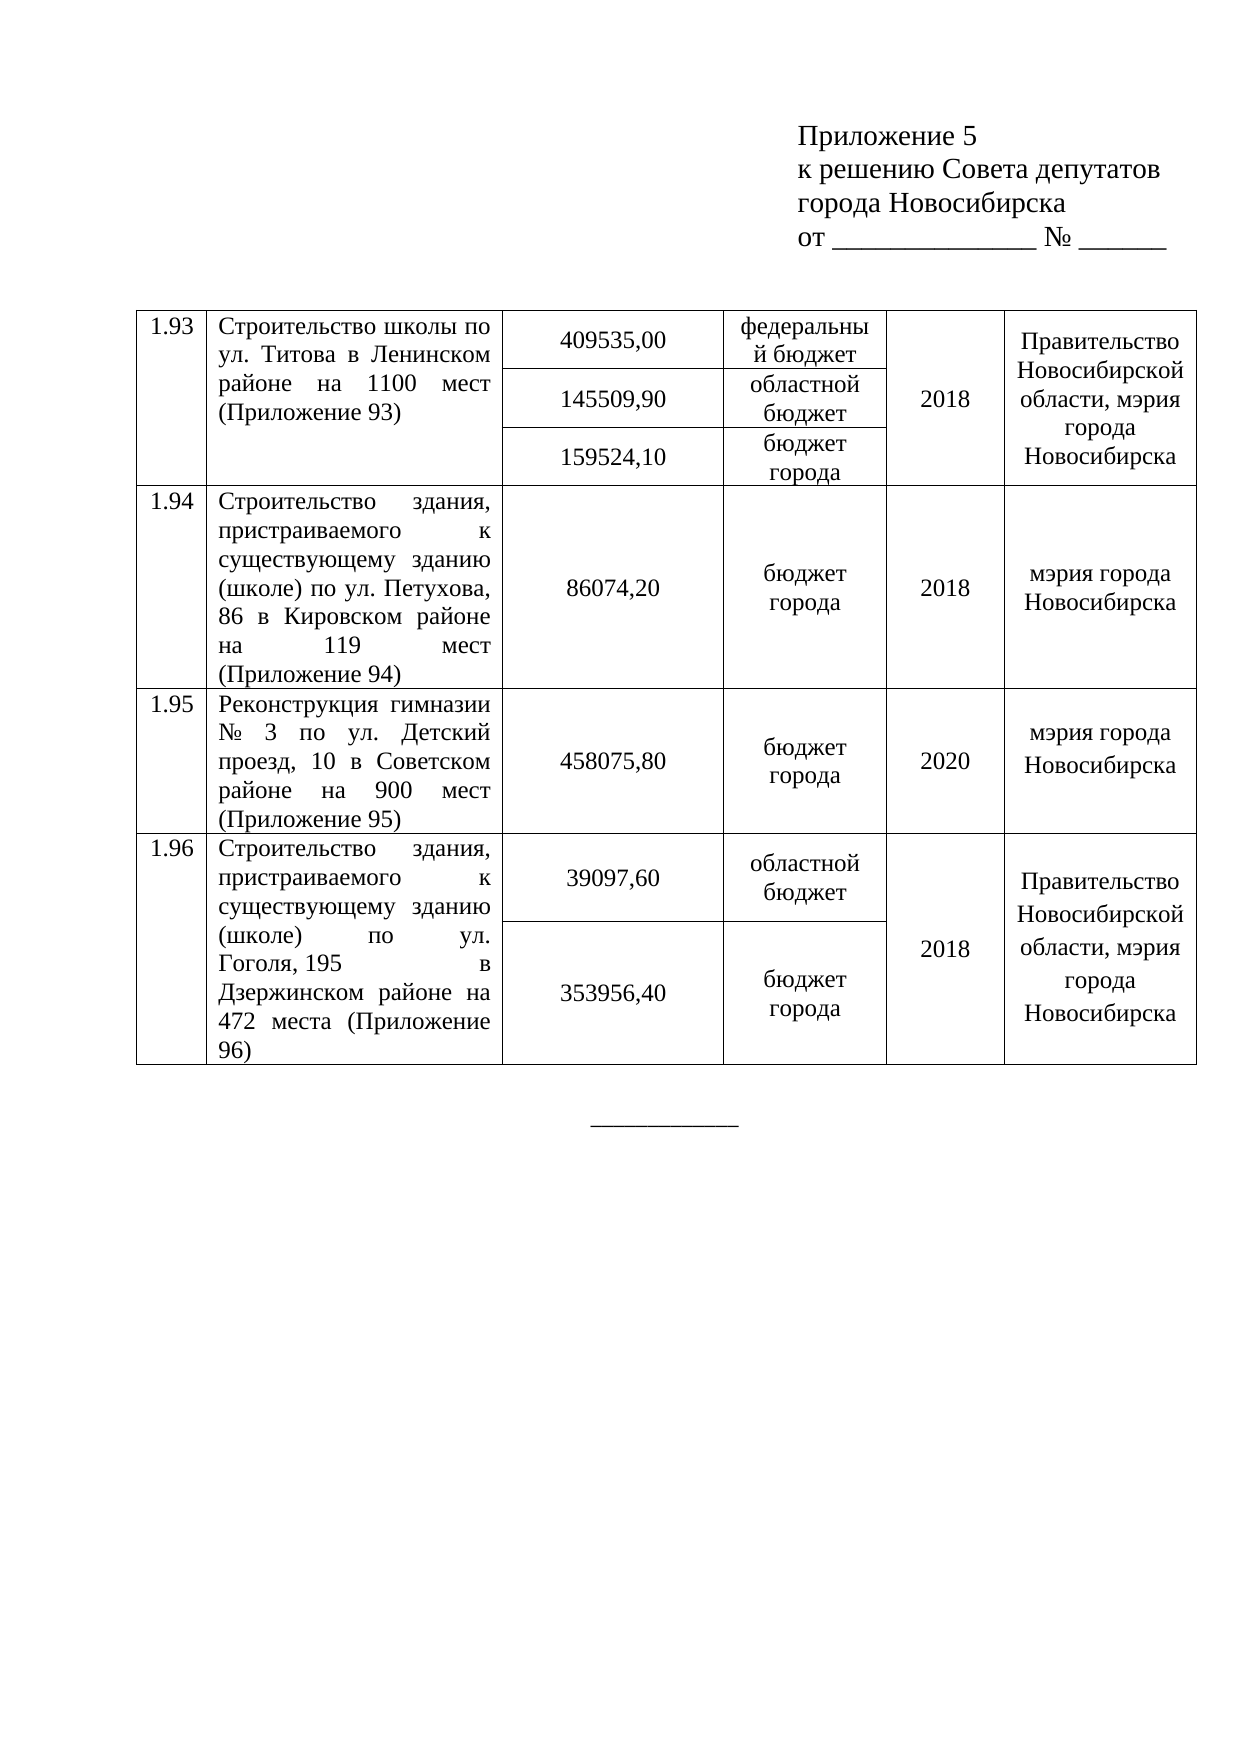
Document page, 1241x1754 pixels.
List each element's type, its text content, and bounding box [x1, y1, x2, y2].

text Приложение 5 [797, 118, 1181, 152]
table_cell 145509,90 [503, 369, 723, 427]
table_cell областной бюджет [724, 369, 886, 427]
table_cell мэрия города Новосибирска [1005, 486, 1196, 688]
table_cell Реконструкция гимназии № 3 по ул. Детский проезд, 10 в Советском районе на 900 мест (Приложение 95) [207, 689, 502, 832]
table_cell Строительство здания, пристраиваемого к существующему зданию (школе) по ул. Гоголя, 195 в Дзержинском районе на 472 места (Приложение 96) [207, 834, 502, 1063]
table_cell бюджет города [724, 922, 886, 1063]
table_cell 1.94 [137, 486, 206, 688]
table_header 1.93 [137, 311, 206, 485]
table_cell 1.95 [137, 689, 206, 832]
table_cell Строительство здания, пристраиваемого к существующему зданию (школе) по ул. Петухова, 86 в Кировском районе на 119 мест (Приложение 94) [207, 486, 502, 688]
table_cell 2018 [887, 486, 1004, 688]
table_cell 159524,10 [503, 428, 723, 485]
table_cell областной бюджет [724, 834, 886, 921]
table_cell мэрия города Новосибирска [1005, 689, 1196, 832]
text города Новосибирска [797, 185, 1181, 219]
text от ______________ № ______ [797, 219, 1181, 252]
text _____________ [148, 1102, 1181, 1130]
table_cell бюджет города [724, 689, 886, 832]
table_header Строительство школы по ул. Титова в Ленинском районе на 1100 мест (Приложение 93) [207, 311, 502, 485]
table_cell 1.96 [137, 834, 206, 1063]
table_cell 2018 [887, 834, 1004, 1063]
table_header 409535,00 [503, 311, 723, 368]
table_header федеральный бюджет [724, 311, 886, 368]
table_cell бюджет города [724, 428, 886, 485]
table_header Правительство Новосибирской области, мэрия города Новосибирска [1005, 311, 1196, 485]
table_cell бюджет города [724, 486, 886, 688]
table_cell Правительство Новосибирской области, мэрия города Новосибирска [1005, 834, 1196, 1063]
table_cell 458075,80 [503, 689, 723, 832]
table_cell 2020 [887, 689, 1004, 832]
table_cell 353956,40 [503, 922, 723, 1063]
text к решению Совета депутатов [797, 152, 1181, 185]
table_cell 86074,20 [503, 486, 723, 688]
table_header 2018 [887, 311, 1004, 485]
table_cell 39097,60 [503, 834, 723, 921]
